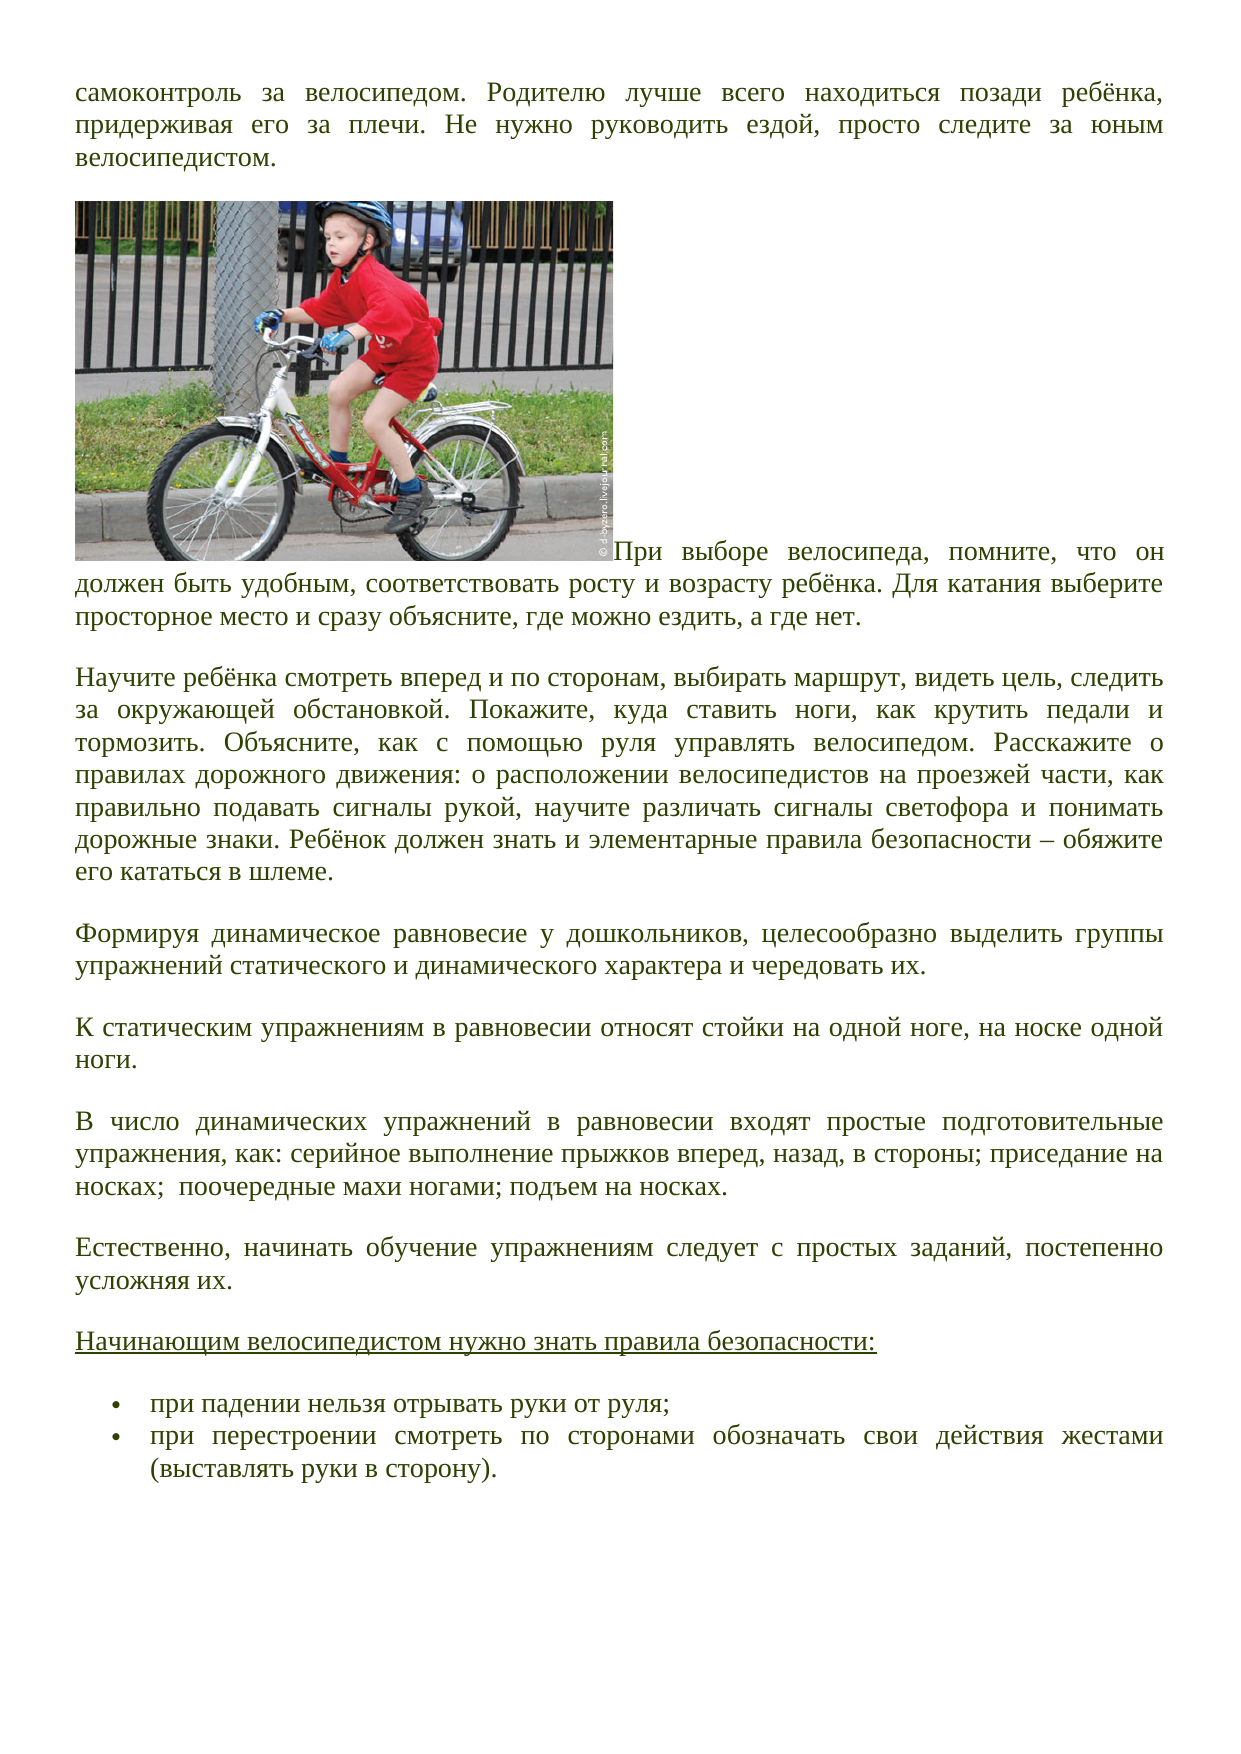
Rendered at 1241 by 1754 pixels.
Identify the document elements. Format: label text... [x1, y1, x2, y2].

text Естественно, начинать обучение упражнениям следует с простых заданий, постепенно усложняя их. [75, 1230, 1165, 1295]
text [75, 75, 1165, 172]
picture [75, 201, 614, 561]
text В число динамических упражнений в равновесии входят простые подготовительные упражнения, как: серийное выполнение прыжков вперед, назад, в стороны; приседание на носках; поочередные махи ногами; подъем на носках. [75, 1104, 1165, 1201]
text Начинающим велосипедистом нужно знать правила безопасности: [75, 1324, 1165, 1357]
text Научите ребёнка смотреть вперед и по сторонам, выбирать маршрут, видеть цель, следить за окружающей обстановкой. Покажите, куда ставить ноги, как крутить педали и тормозить. Объясните, как с помощью руля управлять велосипедом. Расскажите о правилах дорожного движения: о расположении велосипедистов на проезжей части, как правильно подавать сигналы рукой, научите различать сигналы светофора и понимать дорожные знаки. Ребёнок должен знать и элементарные правила безопасности – обяжите его кататься в шлеме. [75, 660, 1165, 887]
list при перестроении смотреть по сторонами обозначать свои действия жестами (выставлять руки в сторону). [112, 1418, 1165, 1483]
list при падении нельзя отрывать руки от руля; [112, 1386, 1165, 1418]
text Формируя динамическое равновесие у дошкольников, целесообразно выделить группы упражнений статического и динамического характера и чередовать их. [75, 916, 1165, 981]
text К статическим упражнениям в равновесии относят стойки на одной ноге, на носке одной ноги. [75, 1010, 1165, 1075]
